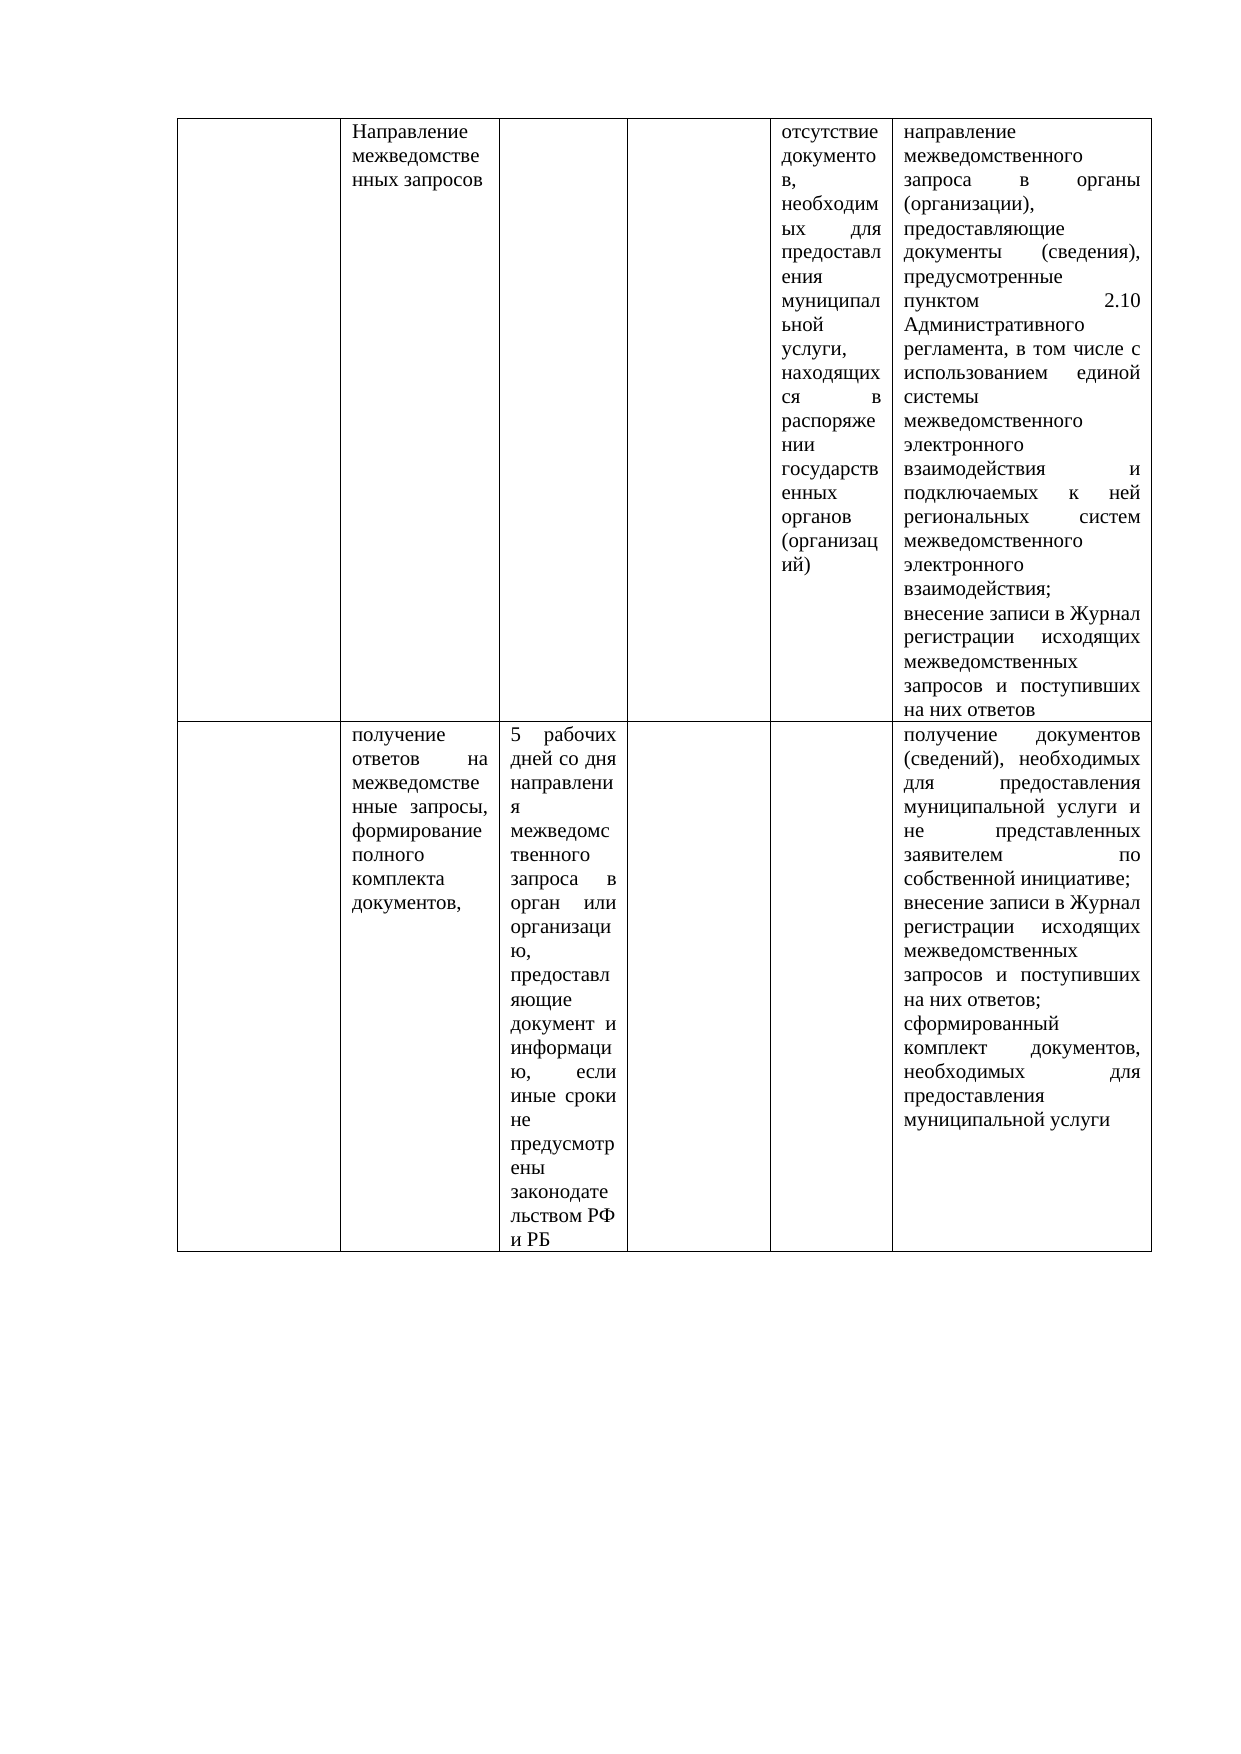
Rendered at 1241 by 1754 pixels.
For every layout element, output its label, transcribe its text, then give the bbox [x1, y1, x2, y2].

table_cell получение ответов на межведомственные запросы, формирование полного комплекта документов, [341, 722, 499, 1251]
table_cell получение документов (сведений), необходимых для предоставления муниципальной услуги и не представленных заявителем по собственной инициативе; внесение записи в Журнал регистрации исходящих межведомственных запросов и поступивших на них ответов; сформированный комплект документов, необходимых для предоставления муниципальной услуги [893, 722, 1151, 1251]
table_cell [178, 119, 340, 721]
table_cell [628, 722, 770, 1251]
table_cell [771, 722, 892, 1251]
table_cell [500, 119, 627, 721]
table_cell отсутствие документов, необходимых для предоставления муниципальной услуги, находящихся в распоряжении государственных органов (организаций) [771, 119, 892, 721]
table_cell [628, 119, 770, 721]
table_cell направление межведомственного запроса в органы (организации), предоставляющие документы (сведения), предусмотренные пунктом 2.10 Административного регламента, в том числе с использованием единой системы межведомственного электронного взаимодействия и подключаемых к ней региональных систем межведомственного электронного взаимодействия; внесение записи в Журнал регистрации исходящих межведомственных запросов и поступивших на них ответов [893, 119, 1151, 721]
table_cell Направление межведомственных запросов [341, 119, 499, 721]
table_cell [178, 722, 340, 1251]
table_cell 5 рабочих дней со дня направления межведомственного запроса в орган или организацию, предоставляющие документ и информацию, если иные сроки не предусмотрены законодательством РФ и РБ [500, 722, 627, 1251]
